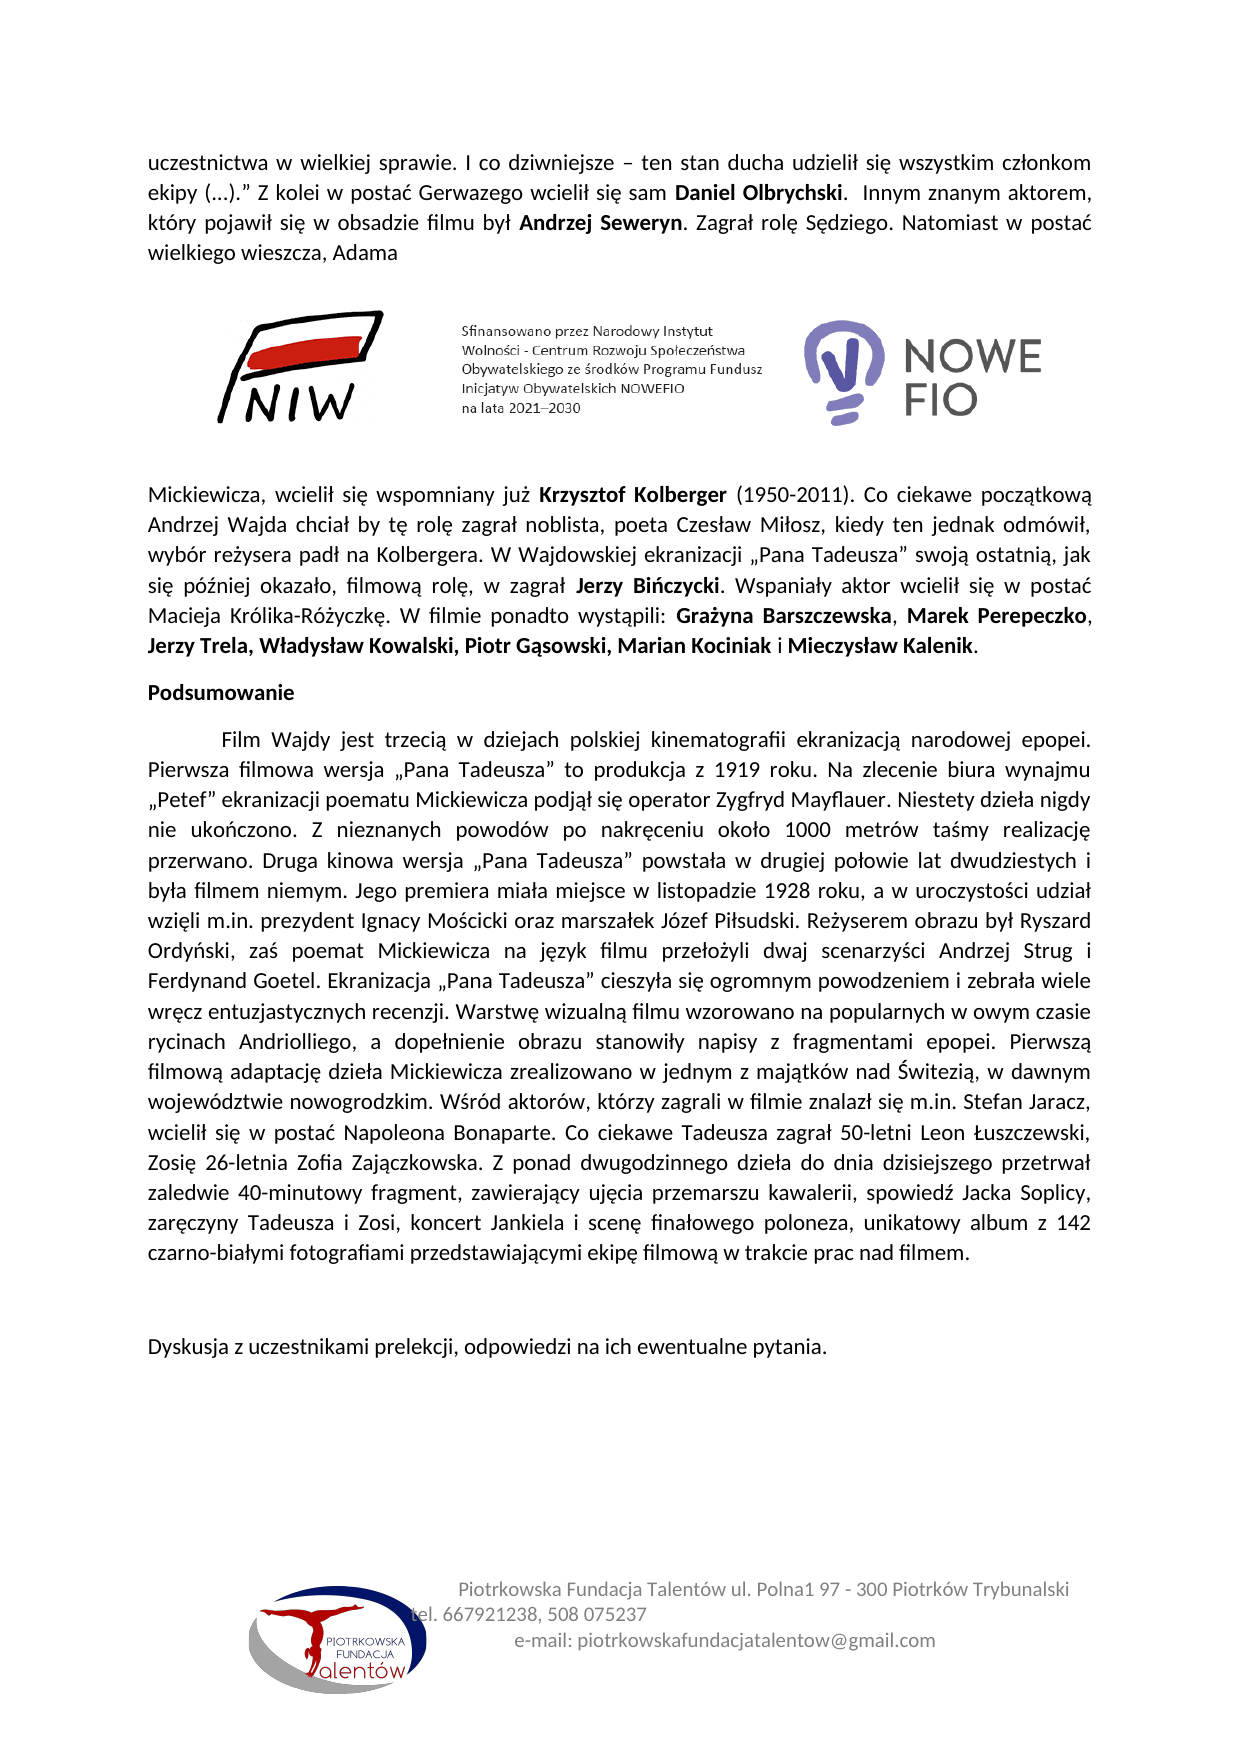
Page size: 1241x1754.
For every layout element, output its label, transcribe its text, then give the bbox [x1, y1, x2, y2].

text Mickiewicza, wcielił się wspomniany już Krzysztof Kolberger (1950-2011). Co ciekawe początkową Andrzej Wajda chciał by tę rolę zagrał noblista, poeta Czesław Miłosz, kiedy ten jednak odmówił, wybór reżysera padł na Kolbergera. W Wajdowskiej ekranizacji „Pana Tadeusza” swoją ostatnią, jak się później okazało, filmową rolę, w zagrał Jerzy Bińczycki. Wspaniały aktor wcielił się w postać Macieja Królika-Różyczkę. W filmie ponadto wystąpili: Grażyna Barszczewska, Marek Perepeczko, Jerzy Trela, Władysław Kowalski, Piotr Gąsowski, Marian Kociniak i Mieczysław Kalenik. [148, 480, 1093, 659]
text Podsumowanie [148, 678, 1093, 706]
picture [147, 285, 1093, 462]
text Film Wajdy jest trzecią w dziejach polskiej kinematografii ekranizacją narodowej epopei. Pierwsza filmowa wersja „Pana Tadeusza” to produkcja z 1919 roku. Na zlecenie biura wynajmu „Petef” ekranizacji poematu Mickiewicza podjął się operator Zygfryd Mayflauer. Niestety dzieła nigdy nie ukończono. Z nieznanych powodów po nakręceniu około taśmy realizację przerwano. Druga kinowa wersja „Pana Tadeusza” powstała w drugiej połowie lat dwudziestych i była filmem niemym. Jego premiera miała miejsce w listopadzie 1928 roku, a w uroczystości udział wzięli m.in. prezydent Ignacy Mościcki oraz marszałek Józef Piłsudski. Reżyserem obrazu był Ryszard Ordyński, zaś poemat Mickiewicza na język filmu przełożyli dwaj scenarzyści Andrzej Strug i Ferdynand Goetel. Ekranizacja „Pana Tadeusza” cieszyła się ogromnym powodzeniem i zebrała wiele wręcz entuzjastycznych recenzji. Warstwę wizualną filmu wzorowano na popularnych w owym czasie rycinach Andriolliego, a dopełnienie obrazu stanowiły napisy z fragmentami epopei. Pierwszą filmową adaptację dzieła Mickiewicza zrealizowano w jednym z majątków nad Świtezią, w dawnym województwie nowogrodzkim. Wśród aktorów, którzy zagrali w filmie znalazł się m.in. Stefan Jaracz, wcielił się w postać Napoleona Bonaparte. Co ciekawe Tadeusza zagrał 50-letni Leon Łuszczewski, Zosię 26-letnia Zofia Zajączkowska. Z ponad dwugodzinnego dzieła do dnia dzisiejszego przetrwał zaledwie 40-minutowy fragment, zawierający ujęcia przemarszu kawalerii, spowiedź Jacka Soplicy, zaręczyny Tadeusza i Zosi, koncert Jankiela i scenę finałowego poloneza, unikatowy album z 142 czarno-białymi fotografiami przedstawiającymi ekipę filmową w trakcie prac nad filmem. [148, 725, 1093, 1267]
picture [248, 1586, 427, 1694]
text Dyskusja z uczestnikami prelekcji, odpowiedzi na ich ewentualne pytania. [148, 1332, 1093, 1360]
